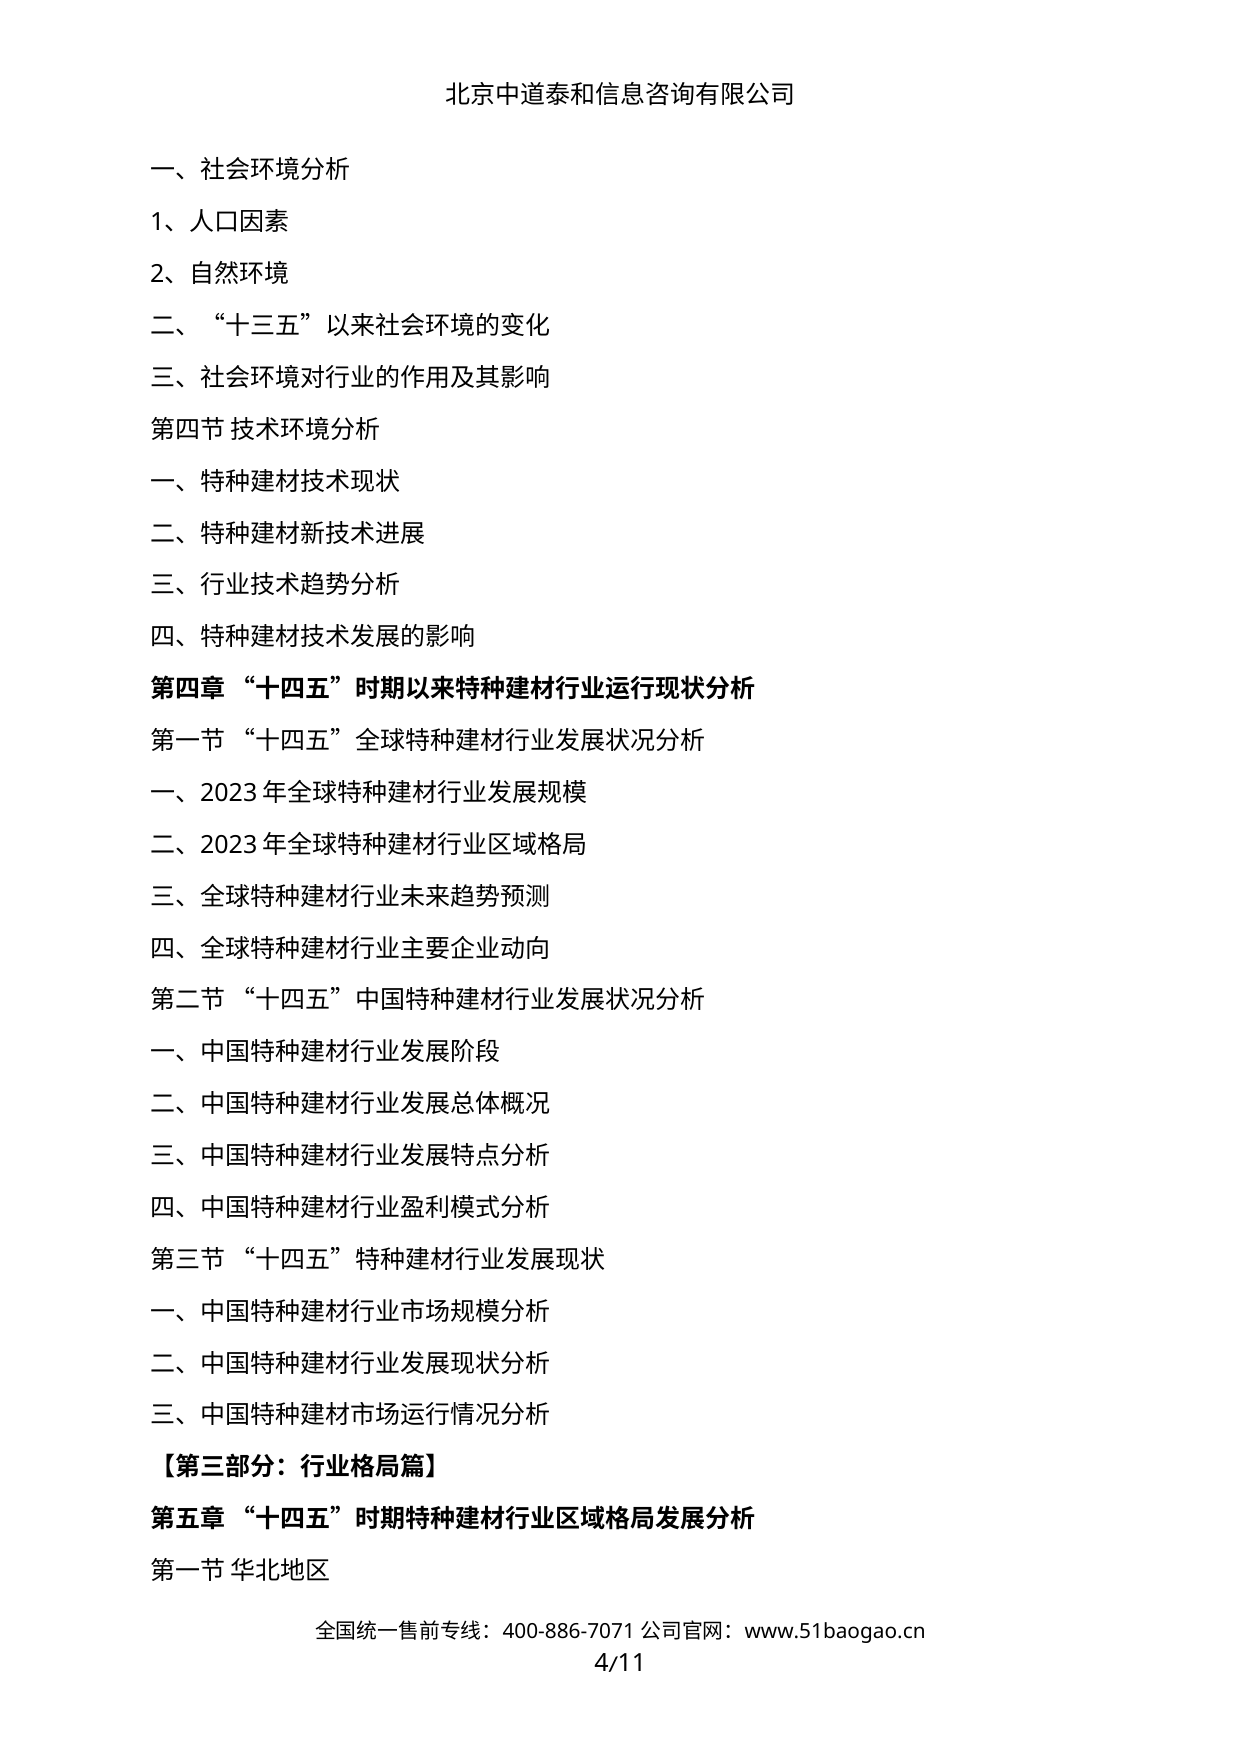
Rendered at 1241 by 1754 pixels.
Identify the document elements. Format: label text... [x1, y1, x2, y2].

text 三、中国特种建材市场运行情况分析 [150, 1395, 1090, 1431]
text 三、行业技术趋势分析 [150, 565, 1090, 601]
text 2、自然环境 [150, 254, 1090, 290]
text 一、中国特种建材行业市场规模分析 [150, 1291, 1090, 1327]
text 第五章 “十四五”时期特种建材行业区域格局发展分析 [150, 1499, 1090, 1535]
text 二、中国特种建材行业发展现状分析 [150, 1343, 1090, 1379]
text 二、“十三五”以来社会环境的变化 [150, 306, 1090, 342]
text 二、特种建材新技术进展 [150, 513, 1090, 549]
text 第一节 “十四五”全球特种建材行业发展状况分析 [150, 721, 1090, 757]
text 第四节 技术环境分析 [150, 409, 1090, 446]
text 三、中国特种建材行业发展特点分析 [150, 1136, 1090, 1172]
text 第三节 “十四五”特种建材行业发展现状 [150, 1239, 1090, 1276]
text 一、社会环境分析 [150, 150, 1090, 186]
text 一、特种建材技术现状 [150, 461, 1090, 497]
text 第二节 “十四五”中国特种建材行业发展状况分析 [150, 980, 1090, 1016]
text 1、人口因素 [150, 202, 1090, 238]
text 二、2023年全球特种建材行业区域格局 [150, 824, 1090, 861]
text 一、中国特种建材行业发展阶段 [150, 1032, 1090, 1068]
text 第一节 华北地区 [150, 1551, 1090, 1587]
text 二、中国特种建材行业发展总体概况 [150, 1084, 1090, 1120]
text 一、2023年全球特种建材行业发展规模 [150, 772, 1090, 809]
text 四、特种建材技术发展的影响 [150, 617, 1090, 653]
text 四、全球特种建材行业主要企业动向 [150, 928, 1090, 964]
text 【第三部分：行业格局篇】 [150, 1447, 1090, 1483]
text 三、社会环境对行业的作用及其影响 [150, 357, 1090, 394]
text 三、全球特种建材行业未来趋势预测 [150, 876, 1090, 912]
text 四、中国特种建材行业盈利模式分析 [150, 1187, 1090, 1224]
text 第四章 “十四五”时期以来特种建材行业运行现状分析 [150, 669, 1090, 705]
